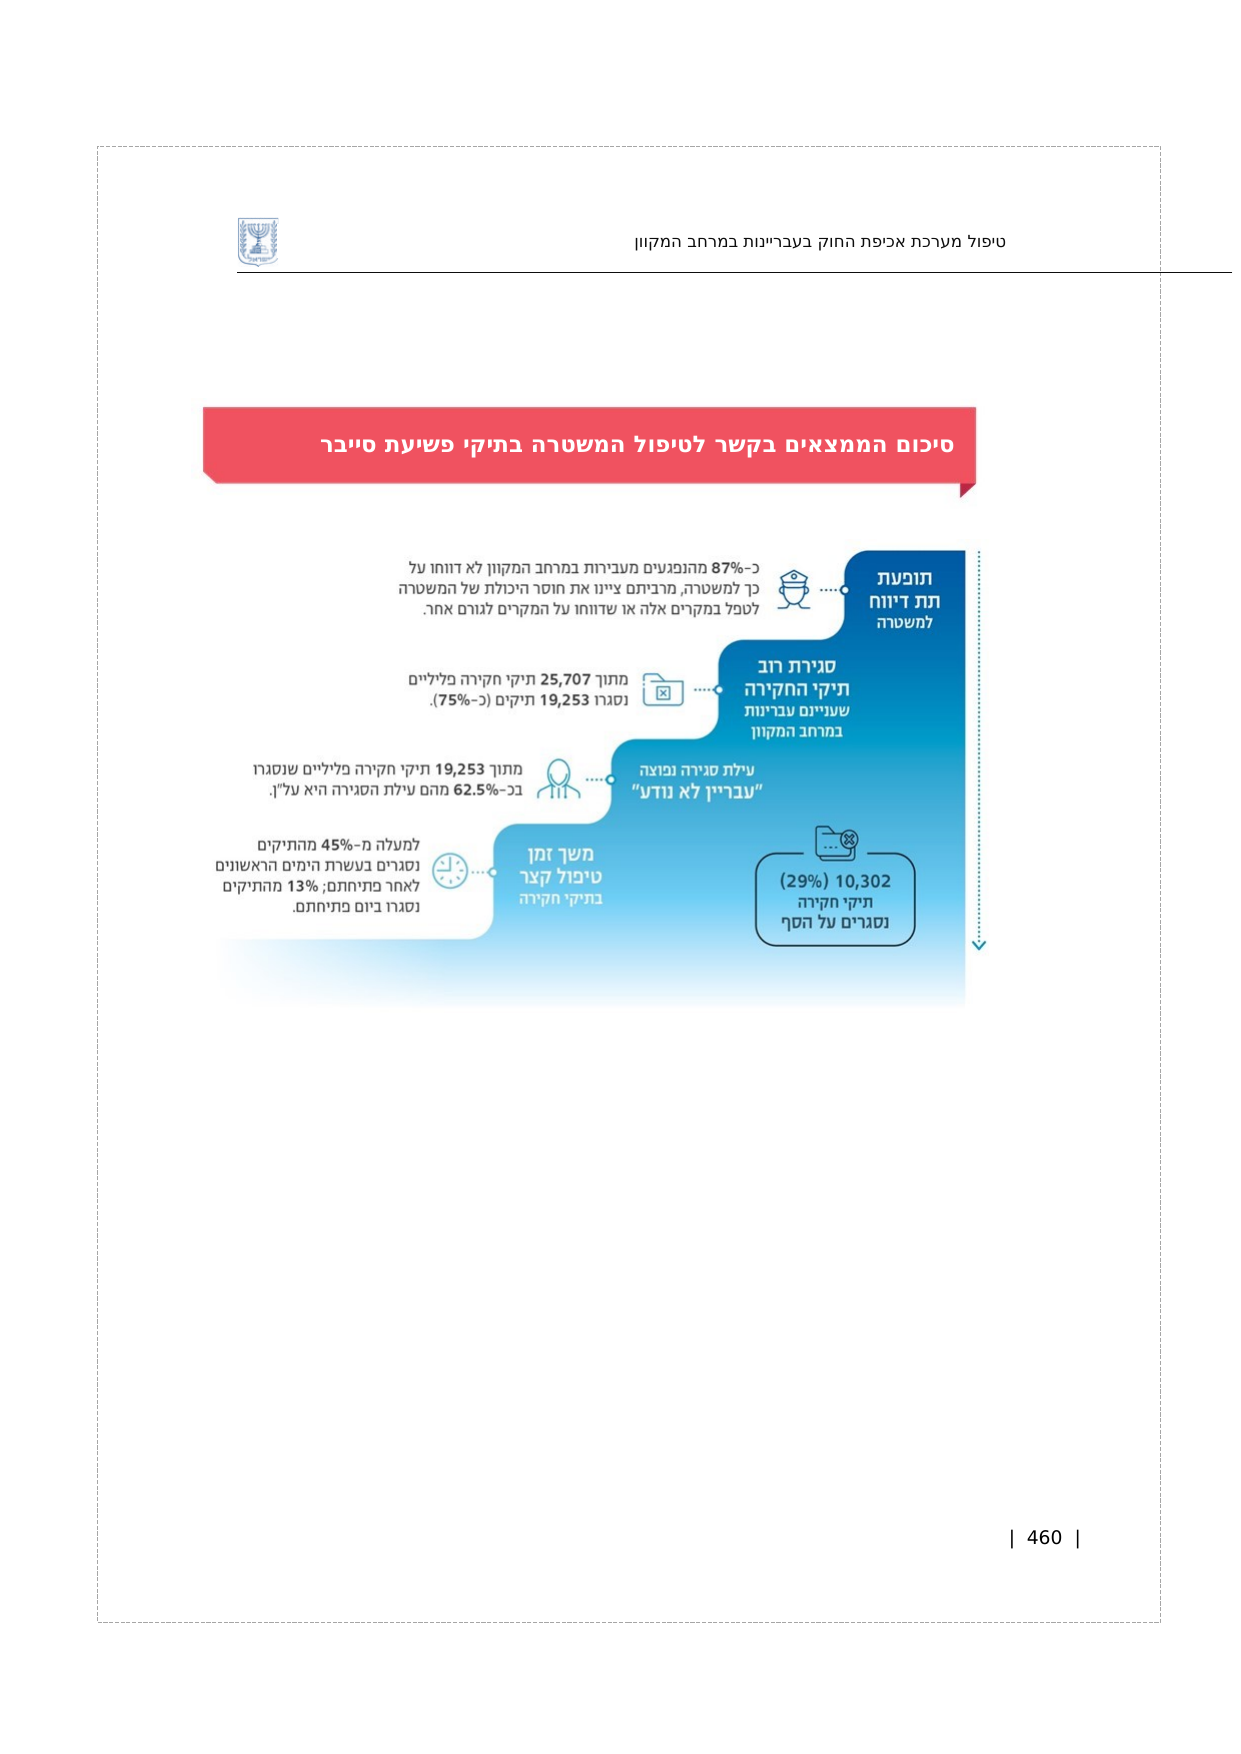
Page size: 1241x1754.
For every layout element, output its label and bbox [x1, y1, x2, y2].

picture [191, 398, 987, 509]
picture [204, 539, 993, 1013]
